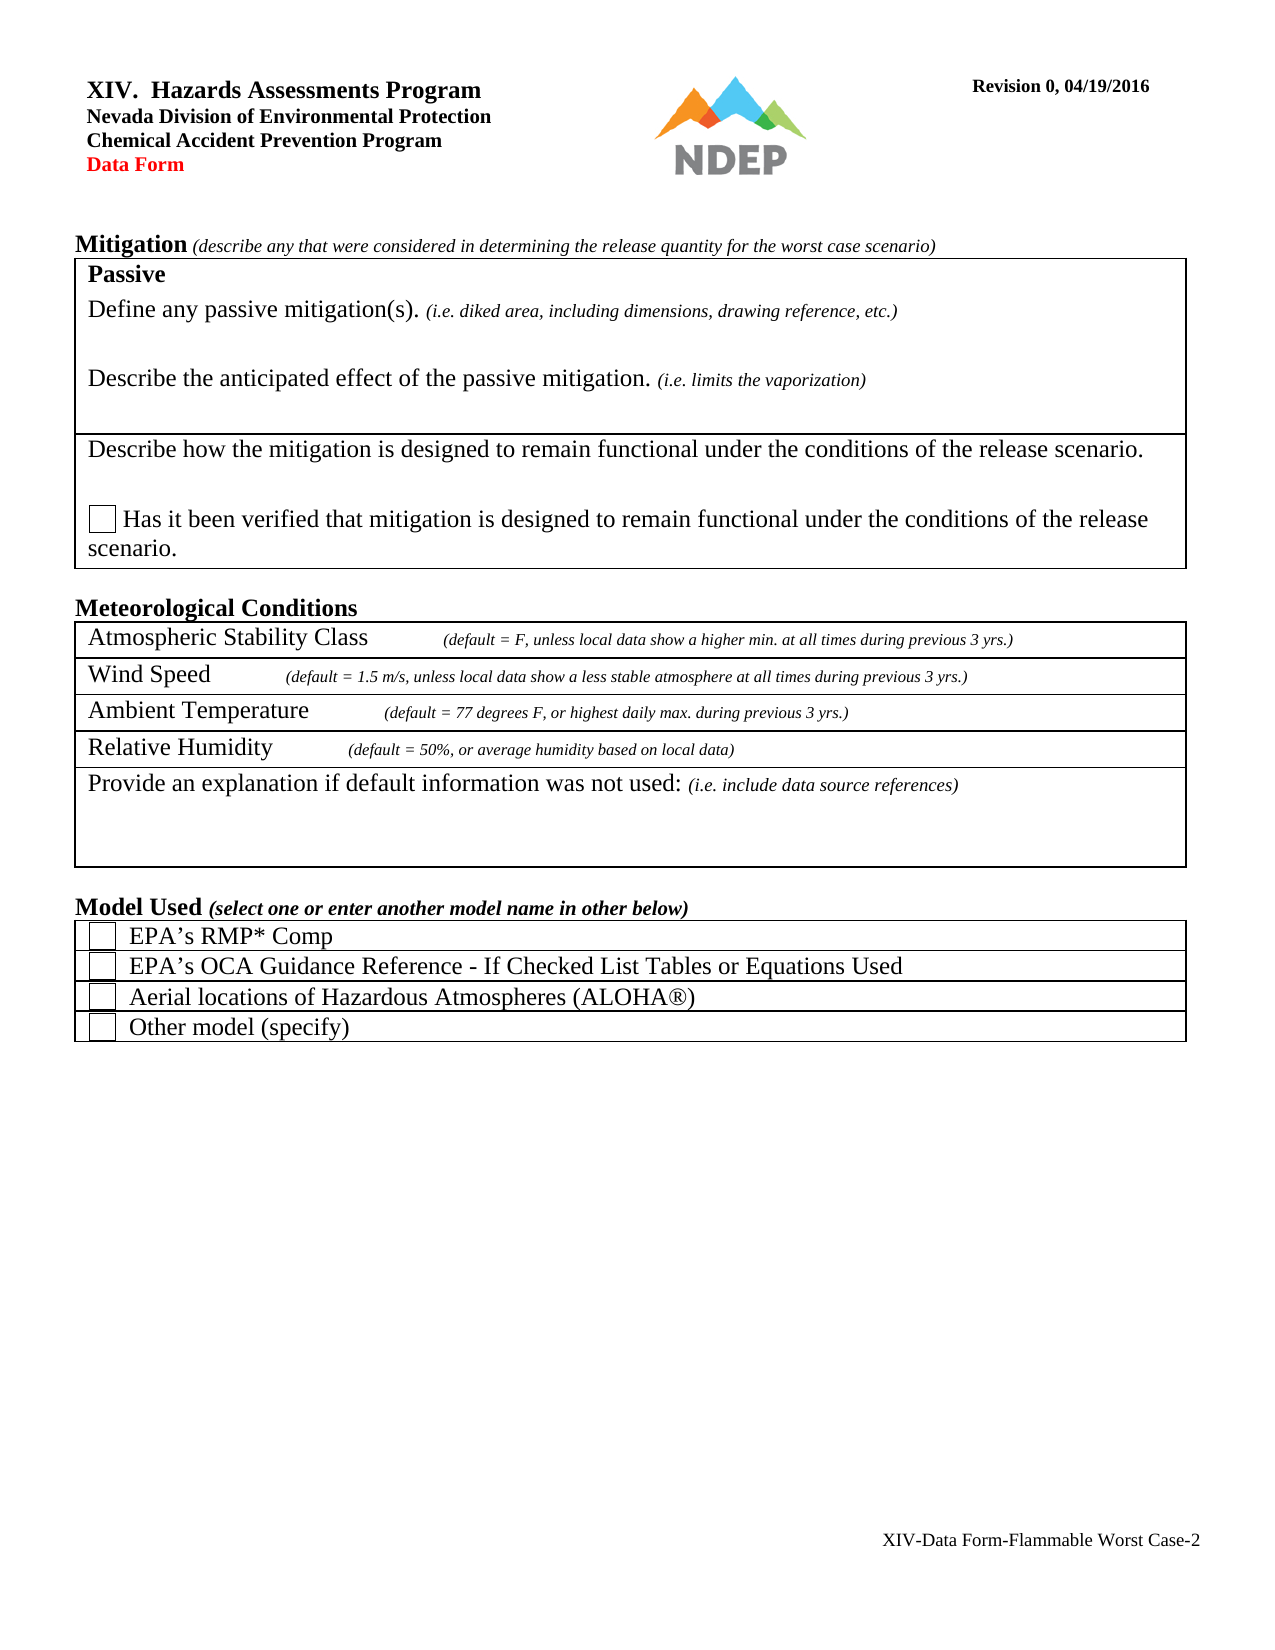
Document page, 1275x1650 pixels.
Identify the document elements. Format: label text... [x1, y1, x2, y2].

table_cell Relative Humidity (default = 50%, or average humidity based on local data) [76, 732, 1185, 766]
text Model Used (select one or enter another model name in other below) [75, 897, 1200, 919]
table_cell Describe how the mitigation is designed to remain functional under the conditions of the release scenario. Has it been verified that mitigation is designed to remain functional under the conditions of the release scenario. [76, 435, 1185, 568]
table_header Atmospheric Stability Class (default = F, unless local data show a higher min. at all times during previous 3 yrs.) [76, 623, 1185, 657]
table_cell EPA’s OCA Guidance Reference - If Checked List Tables or Equations Used [76, 951, 1185, 980]
text Mitigation (describe any that were considered in determining the release quantity for the worst case scenario) [75, 229, 1200, 257]
table_cell Provide an explanation if default information was not used: (i.e. include data source references) [76, 768, 1185, 866]
table_cell Other model (specify) [76, 1012, 1185, 1041]
table_cell Ambient Temperature (default = 77 degrees F, or highest daily max. during previous 3 yrs.) [76, 695, 1185, 730]
table_header EPA’s RMP* Comp [76, 921, 1185, 950]
picture [654, 76, 807, 175]
text Meteorological Conditions [75, 598, 1200, 621]
table_cell Wind Speed (default = 1.5 m/s, unless local data show a less stable atmosphere at all times during previous 3 yrs.) [76, 659, 1185, 694]
table_cell Aerial locations of Hazardous Atmospheres (ALOHA®) [76, 982, 1185, 1010]
table_header Passive Define any passive mitigation(s). (i.e. diked area, including dimensions, drawing reference, etc.) Describe the anticipated effect of the passive mitigation. (i.e. limits the vaporization) [76, 259, 1185, 433]
